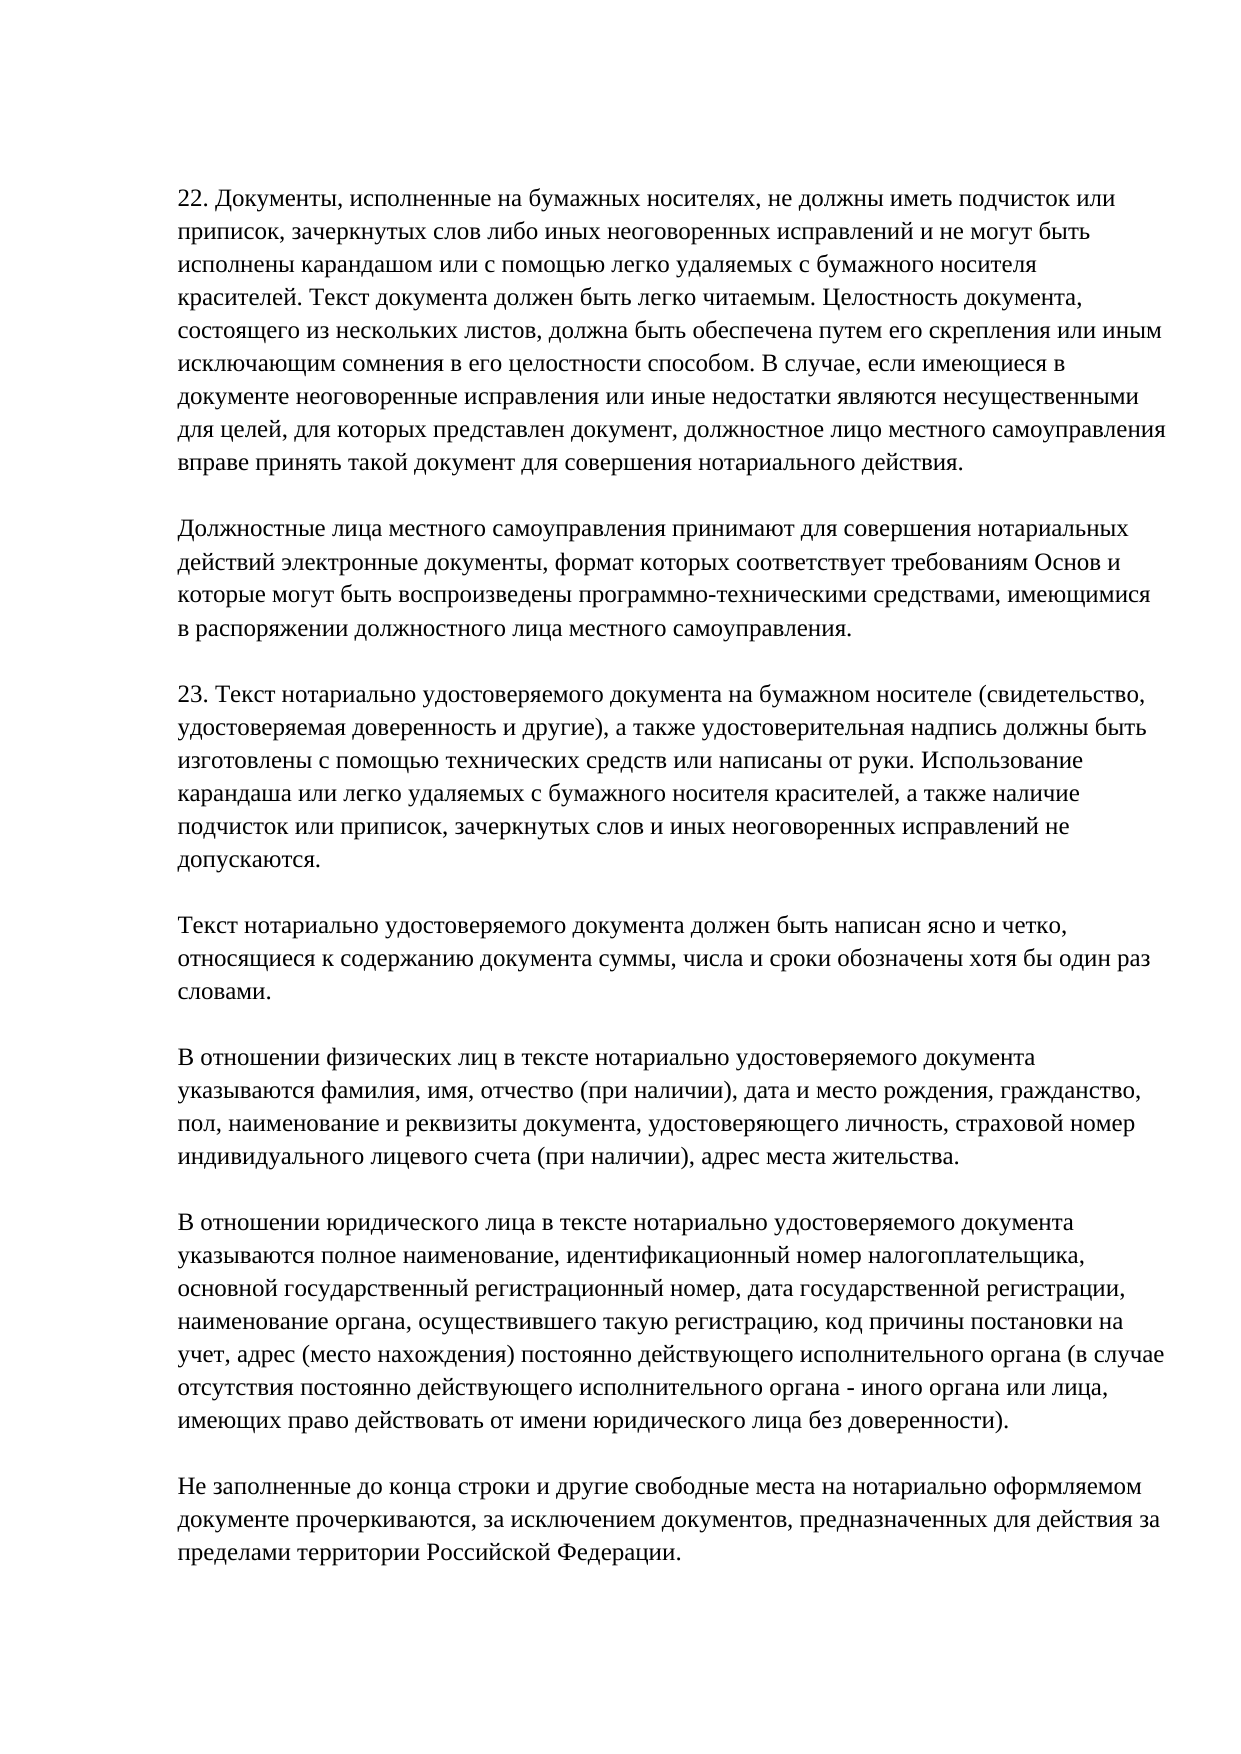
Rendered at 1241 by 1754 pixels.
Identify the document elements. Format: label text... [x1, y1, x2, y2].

text Не заполненные до конца строки и другие свободные места на нотариально оформляемом документе прочеркиваются, за исключением документов, предназначенных для действия за пределами территории Российской Федерации. [177, 1471, 1167, 1566]
text 22. Документы, исполненные на бумажных носителях, не должны иметь подчисток или приписок, зачеркнутых слов либо иных неоговоренных исправлений и не могут быть исполнены карандашом или с помощью легко удаляемых с бумажного носителя красителей. Текст документа должен быть легко читаемым. Целостность документа, состоящего из нескольких листов, должна быть обеспечена путем его скрепления или иным исключающим сомнения в его целостности способом. В случае, если имеющиеся в документе неоговоренные исправления или иные недостатки являются несущественными для целей, для которых представлен документ, должностное лицо местного самоуправления вправе принять такой документ для совершения нотариального действия. [177, 183, 1167, 476]
text Текст нотариально удостоверяемого документа должен быть написан ясно и четко, относящиеся к содержанию документа суммы, числа и сроки обозначены хотя бы один раз словами. [177, 910, 1167, 1004]
text В отношении юридического лица в тексте нотариально удостоверяемого документа указываются полное наименование, идентификационный номер налогоплательщика, основной государственный регистрационный номер, дата государственной регистрации, наименование органа, осуществившего такую регистрацию, код причины постановки на учет, адрес (место нахождения) постоянно действующего исполнительного органа (в случае отсутствия постоянно действующего исполнительного органа - иного органа или лица, имеющих право действовать от имени юридического лица без доверенности). [177, 1207, 1167, 1434]
text 23. Текст нотариально удостоверяемого документа на бумажном носителе (свидетельство, удостоверяемая доверенность и другие), а также удостоверительная надпись должны быть изготовлены с помощью технических средств или написаны от руки. Использование карандаша или легко удаляемых с бумажного носителя красителей, а также наличие подчисток или приписок, зачеркнутых слов и иных неоговоренных исправлений не допускаются. [177, 679, 1167, 872]
text В отношении физических лиц в тексте нотариально удостоверяемого документа указываются фамилия, имя, отчество (при наличии), дата и место рождения, гражданство, пол, наименование и реквизиты документа, удостоверяющего личность, страховой номер индивидуального лицевого счета (при наличии), адрес места жительства. [177, 1042, 1167, 1170]
text Должностные лица местного самоуправления принимают для совершения нотариальных действий электронные документы, формат которых соответствует требованиям Основ и которые могут быть воспроизведены программно-техническими средствами, имеющимися в распоряжении должностного лица местного самоуправления. [177, 513, 1167, 641]
